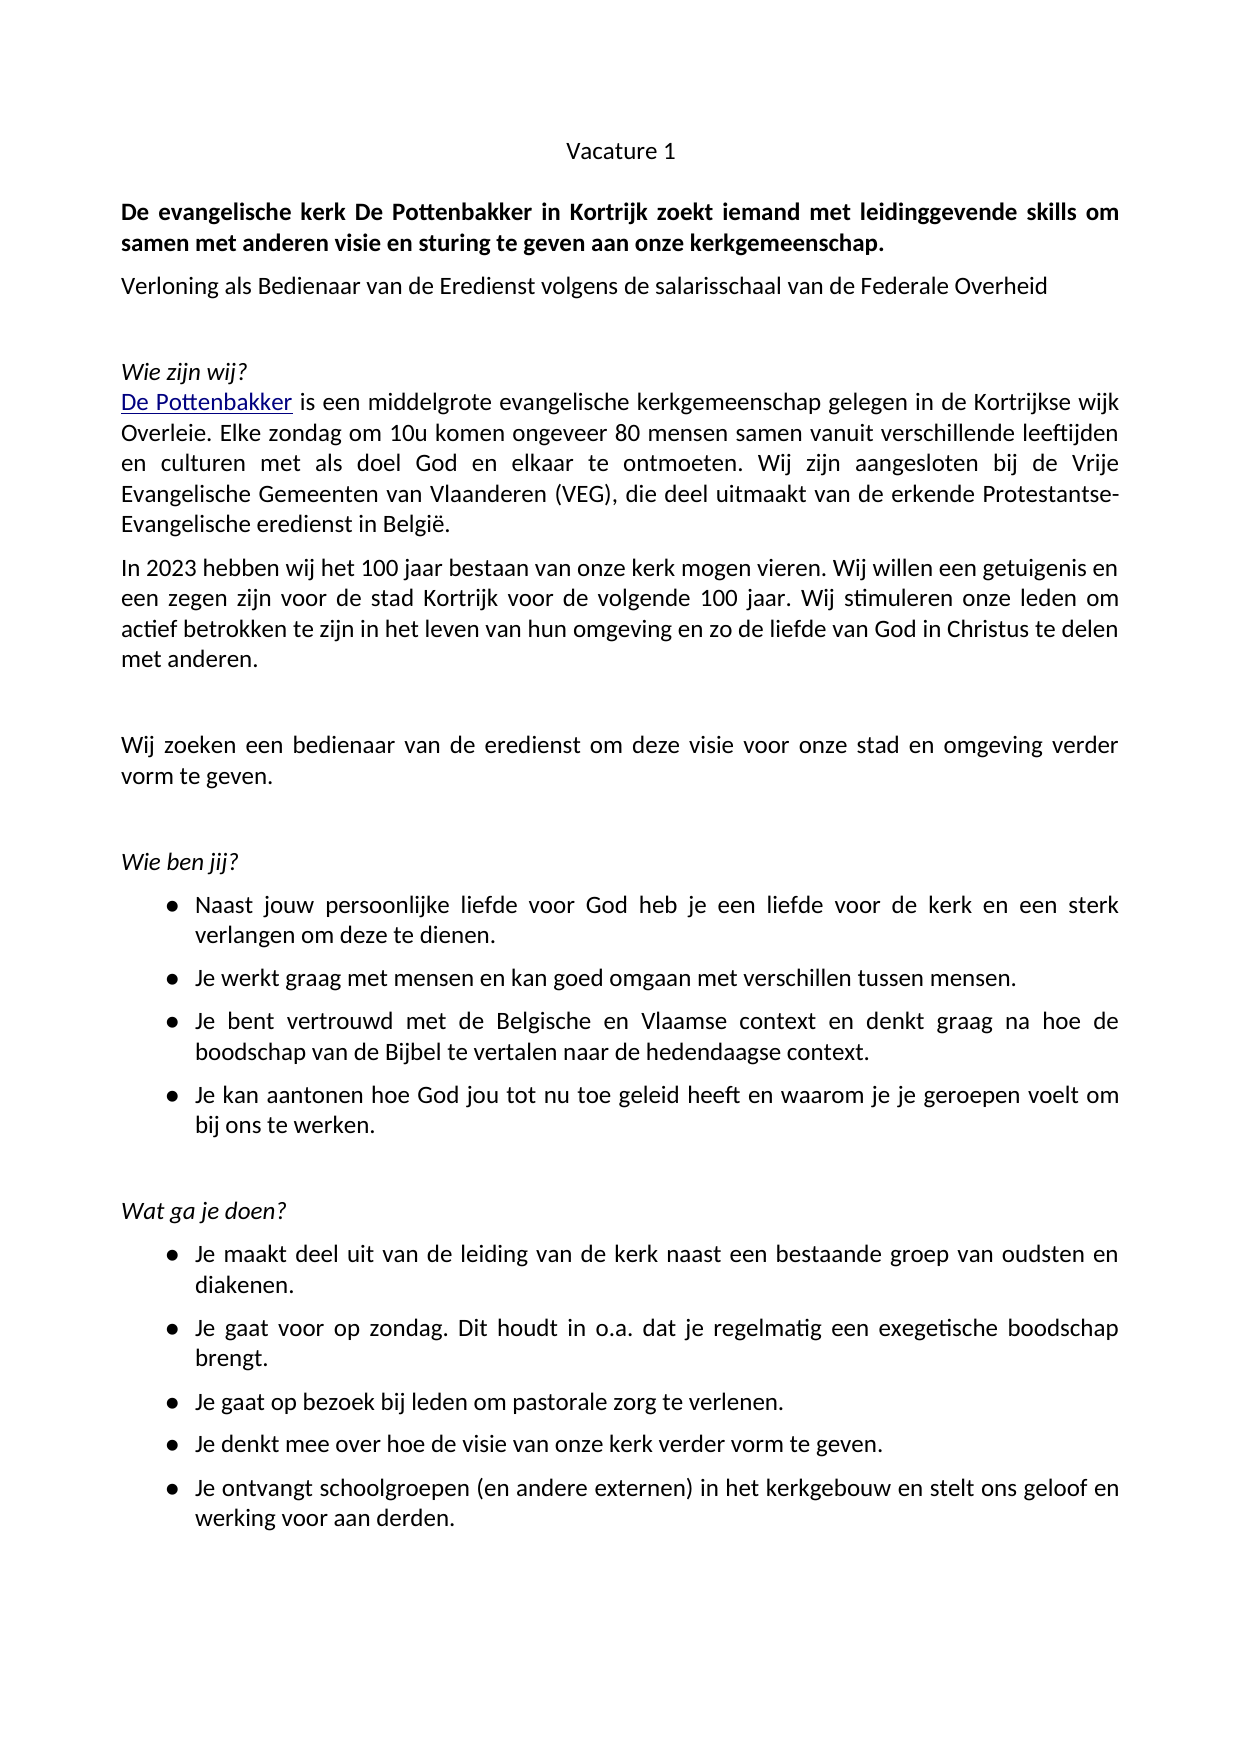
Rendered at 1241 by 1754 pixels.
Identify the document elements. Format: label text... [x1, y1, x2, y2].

list Je maakt deel uit van de leiding van de kerk naast een bestaande groep van oudsten en diakenen. [165, 1238, 1121, 1299]
text De evangelische kerk De Pottenbakker in Kortrijk zoekt iemand met leidinggevende skills om samen met anderen visie en sturing te geven aan onze kerkgemeenschap. [121, 196, 1121, 257]
list Je gaat voor op zondag. Dit houdt in o.a. dat je regelmatig een exegetische boodschap brengt. [165, 1312, 1121, 1373]
list Je ontvangt schoolgroepen (en andere externen) in het kerkgebouw en stelt ons geloof en werking voor aan derden. [165, 1472, 1121, 1533]
list Je denkt mee over hoe de visie van onze kerk verder vorm te geven. [165, 1429, 1121, 1459]
list Naast jouw persoonlijke liefde voor God heb je een liefde voor de kerk en een sterk verlangen om deze te dienen. [165, 889, 1121, 950]
text Wie ben jij? [121, 846, 1121, 876]
list Je gaat op bezoek bij leden om pastorale zorg te verlenen. [165, 1386, 1121, 1416]
text Verloning als Bedienaar van de Eredienst volgens de salarisschaal van de Federale Overheid [121, 270, 1121, 301]
text Wat ga je doen? [121, 1196, 1121, 1226]
list Je werkt graag met mensen en kan goed omgaan met verschillen tussen mensen. [165, 962, 1121, 993]
text In 2023 hebben wij het 100 jaar bestaan van onze kerk mogen vieren. Wij willen een getuigenis en een zegen zijn voor de stad Kortrijk voor de volgende 100 jaar. Wij stimuleren onze leden om actief betrokken te zijn in het leven van hun omgeving en zo de liefde van God in Christus te delen met anderen. [121, 552, 1121, 674]
list Je bent vertrouwd met de Belgische en Vlaamse context en denkt graag na hoe de boodschap van de Bijbel te vertalen naar de hedendaagse context. [165, 1005, 1121, 1066]
text Vacature 1 [121, 135, 1121, 166]
list Je kan aantonen hoe God jou tot nu toe geleid heeft en waarom je je geroepen voelt om bij ons te werken. [165, 1079, 1121, 1140]
text Wij zoeken een bedienaar van de eredienst om deze visie voor onze stad en omgeving verder vorm te geven. [121, 729, 1121, 790]
text Wie zijn wij? [121, 356, 1121, 387]
text De Pottenbakker is een middelgrote evangelische kerkgemeenschap gelegen in de Kortrijkse wijk Overleie. Elke zondag om 10u komen ongeveer 80 mensen samen vanuit verschillende leeftijden en culturen met als doel God en elkaar te ontmoeten. Wij zijn aangesloten bij de Vrije Evangelische Gemeenten van Vlaanderen (VEG), die deel uitmaakt van de erkende Protestantse-Evangelische eredienst in België. [121, 387, 1121, 539]
